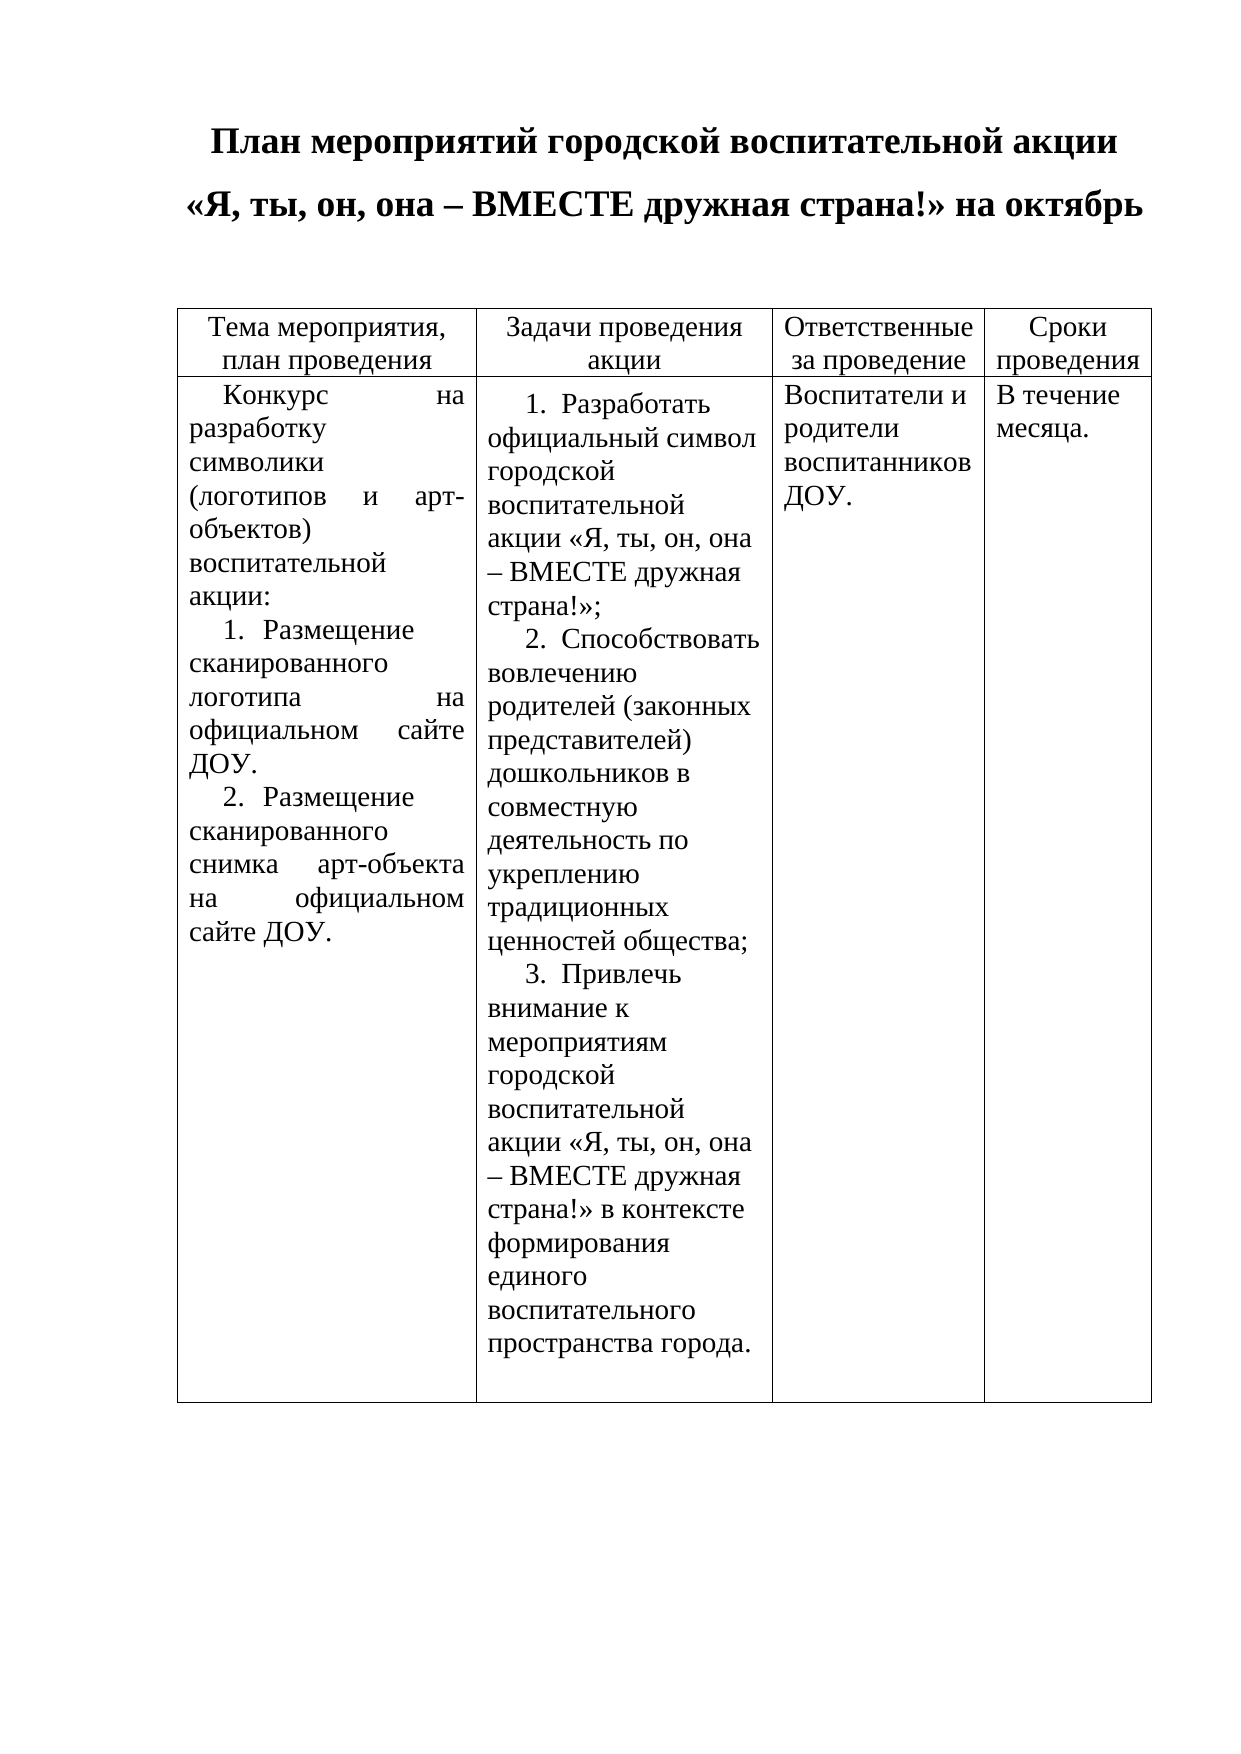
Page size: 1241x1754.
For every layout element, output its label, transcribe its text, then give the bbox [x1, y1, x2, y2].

table_cell В течение месяца. [985, 377, 1151, 1402]
table_cell Конкурс на разработку символики (логотипов и арт-объектов) воспитательной акции: Размещение сканированного логотипа на официальном сайте ДОУ. Размещение сканированного снимка арт-объекта на официальном сайте ДОУ. [178, 377, 476, 1402]
table_header Сроки проведения [985, 309, 1151, 376]
table_cell Воспитатели и родители воспитанников ДОУ. [773, 377, 984, 1402]
table_cell Разработать официальный символ городской воспитательной акции «Я, ты, он, она – ВМЕСТЕ дружная страна!»; Способствовать вовлечению родителей (законных представителей) дошкольников в совместную деятельность по укреплению традиционных ценностей общества; Привлечь внимание к мероприятиям городской воспитательной акции «Я, ты, он, она – ВМЕСТЕ дружная страна!» в контексте формирования единого воспитательного пространства города. [477, 377, 772, 1402]
text «Я, ты, он, она – ВМЕСТЕ дружная страна!» на октябрь [177, 181, 1152, 224]
table_header Тема мероприятия, план проведения [178, 309, 476, 376]
table_header Ответственные за проведение [773, 309, 984, 376]
table_header Задачи проведения акции [477, 309, 772, 376]
text План мероприятий городской воспитательной акции [177, 118, 1152, 161]
